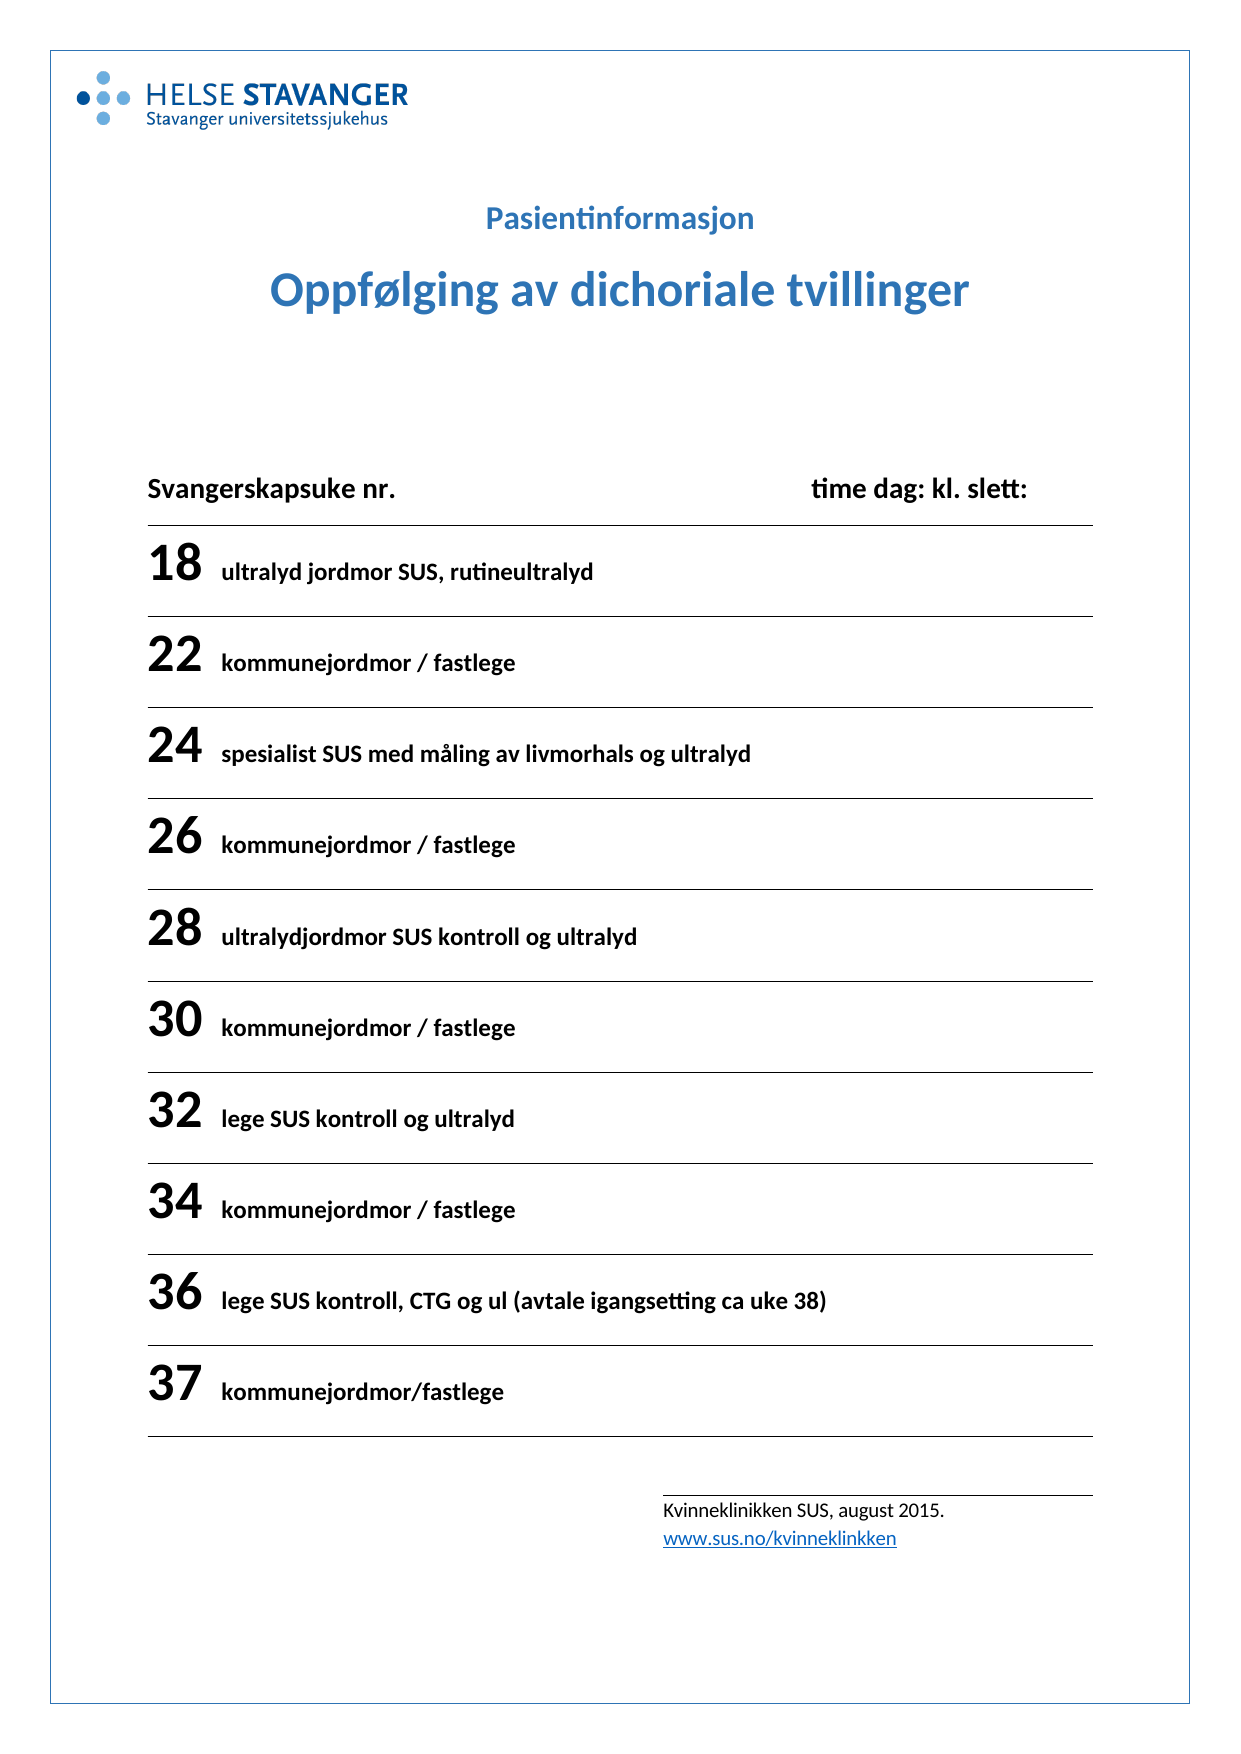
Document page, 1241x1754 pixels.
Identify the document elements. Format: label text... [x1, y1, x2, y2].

text 36 lege SUS kontroll, CTG og ul (avtale igangsetting ca uke 38) [147, 1255, 1093, 1323]
text 22 kommunejordmor / fastlege [147, 617, 1093, 685]
picture [69, 67, 416, 139]
text Pasientinformasjon [147, 197, 1093, 238]
text Svangerskapsuke nr. time dag: kl. slett: [147, 470, 1093, 505]
text 18 ultralyd jordmor SUS, rutineultralyd [147, 526, 1093, 594]
text 24 spesialist SUS med måling av livmorhals og ultralyd [147, 708, 1093, 776]
text Kvinneklinikken SUS, august 2015. www.sus.no/kvinneklinkken [663, 1496, 1093, 1550]
text 32 lege SUS kontroll og ultralyd [147, 1073, 1093, 1141]
text 37 kommunejordmor/fastlege [147, 1346, 1093, 1414]
text 28 ultralydjordmor SUS kontroll og ultralyd [147, 890, 1093, 959]
text 26 kommunejordmor / fastlege [147, 799, 1093, 867]
text Oppfølging av dichoriale tvillinger [147, 258, 1093, 319]
text 30 kommunejordmor / fastlege [147, 982, 1093, 1050]
text 34 kommunejordmor / fastlege [147, 1164, 1093, 1232]
